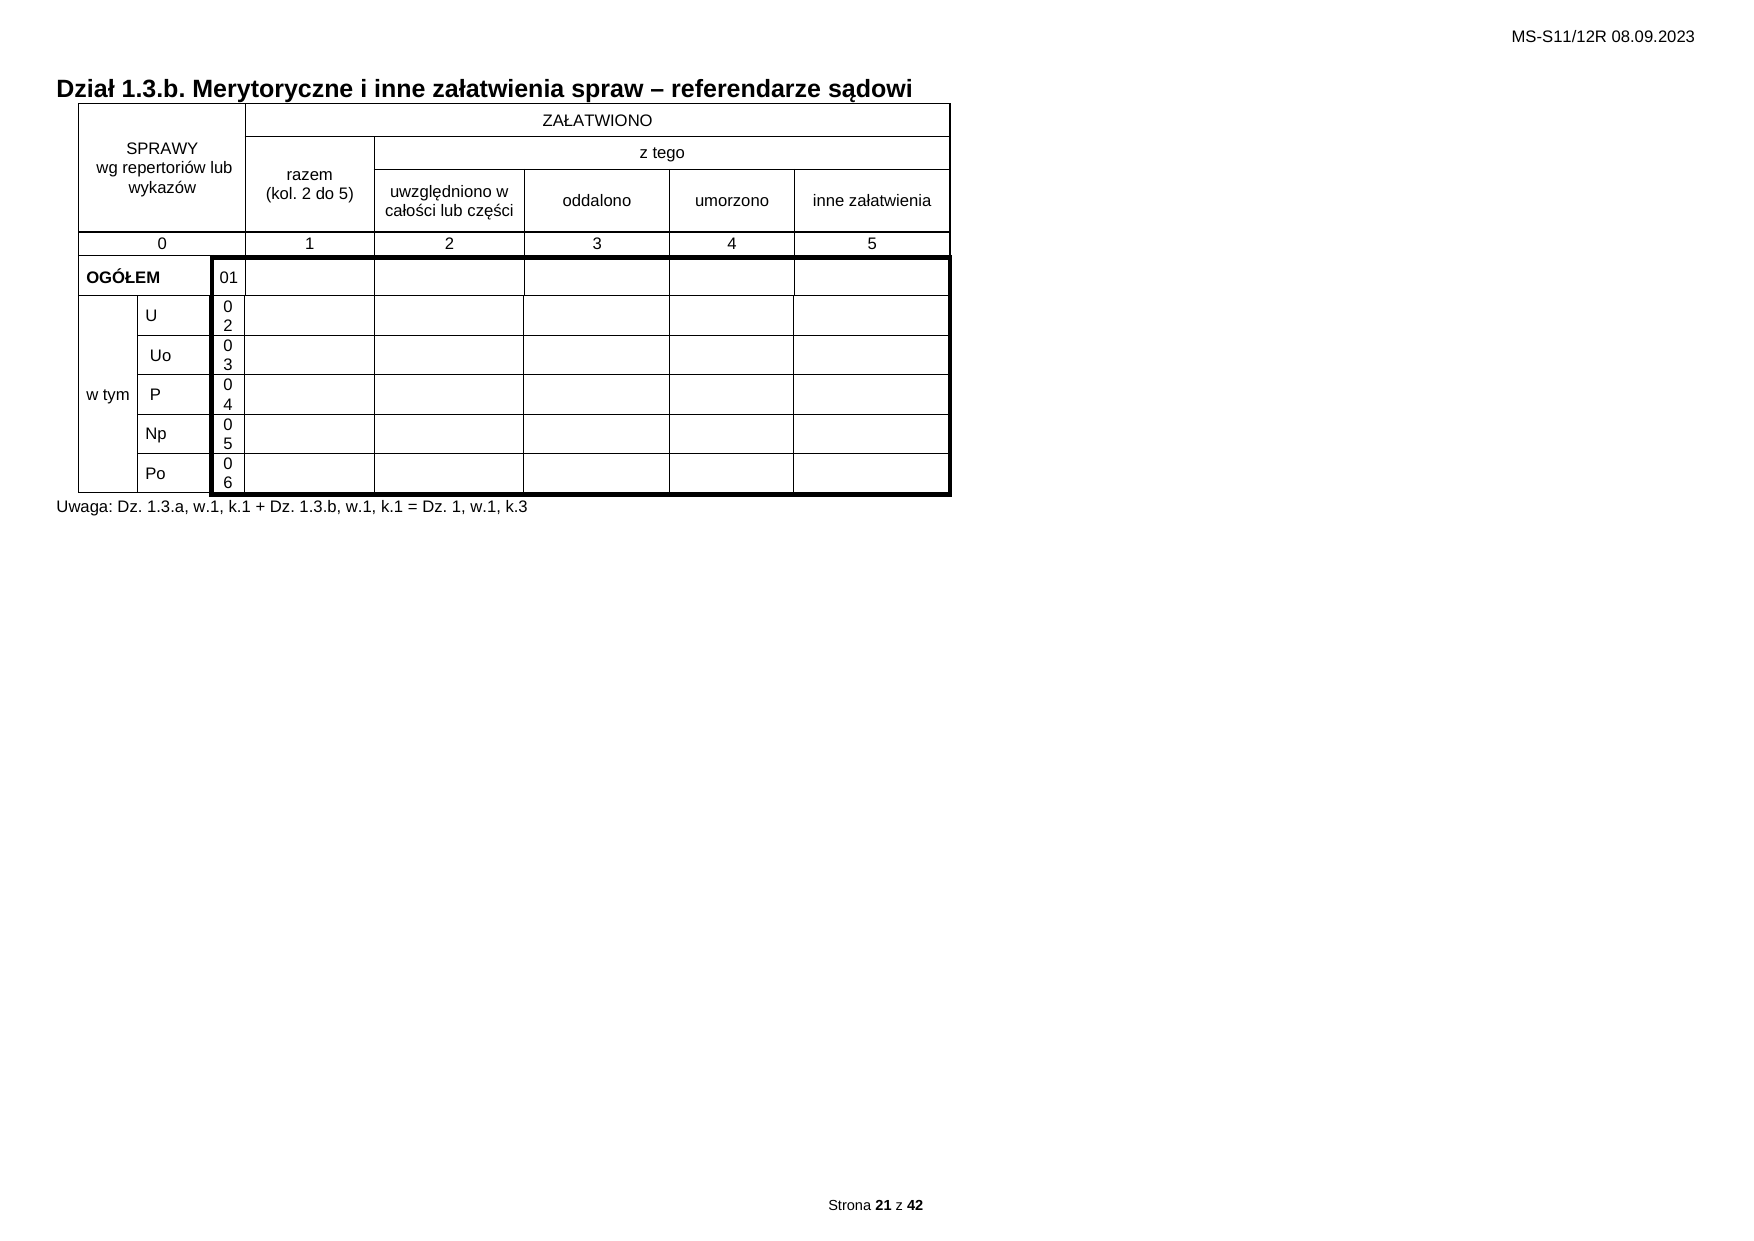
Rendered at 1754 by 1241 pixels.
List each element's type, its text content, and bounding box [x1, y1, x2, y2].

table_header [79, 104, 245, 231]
text Dział 1.3.b. Merytoryczne i inne załatwienia spraw – referendarze sądowi [56, 74, 1695, 103]
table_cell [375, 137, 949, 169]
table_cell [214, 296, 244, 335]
text Uwaga: Dz. 1.3.a, w.1, k.1 + Dz. 1.3.b, w.1, k.1 = Dz. 1, w.1, k.3 [56, 497, 1695, 516]
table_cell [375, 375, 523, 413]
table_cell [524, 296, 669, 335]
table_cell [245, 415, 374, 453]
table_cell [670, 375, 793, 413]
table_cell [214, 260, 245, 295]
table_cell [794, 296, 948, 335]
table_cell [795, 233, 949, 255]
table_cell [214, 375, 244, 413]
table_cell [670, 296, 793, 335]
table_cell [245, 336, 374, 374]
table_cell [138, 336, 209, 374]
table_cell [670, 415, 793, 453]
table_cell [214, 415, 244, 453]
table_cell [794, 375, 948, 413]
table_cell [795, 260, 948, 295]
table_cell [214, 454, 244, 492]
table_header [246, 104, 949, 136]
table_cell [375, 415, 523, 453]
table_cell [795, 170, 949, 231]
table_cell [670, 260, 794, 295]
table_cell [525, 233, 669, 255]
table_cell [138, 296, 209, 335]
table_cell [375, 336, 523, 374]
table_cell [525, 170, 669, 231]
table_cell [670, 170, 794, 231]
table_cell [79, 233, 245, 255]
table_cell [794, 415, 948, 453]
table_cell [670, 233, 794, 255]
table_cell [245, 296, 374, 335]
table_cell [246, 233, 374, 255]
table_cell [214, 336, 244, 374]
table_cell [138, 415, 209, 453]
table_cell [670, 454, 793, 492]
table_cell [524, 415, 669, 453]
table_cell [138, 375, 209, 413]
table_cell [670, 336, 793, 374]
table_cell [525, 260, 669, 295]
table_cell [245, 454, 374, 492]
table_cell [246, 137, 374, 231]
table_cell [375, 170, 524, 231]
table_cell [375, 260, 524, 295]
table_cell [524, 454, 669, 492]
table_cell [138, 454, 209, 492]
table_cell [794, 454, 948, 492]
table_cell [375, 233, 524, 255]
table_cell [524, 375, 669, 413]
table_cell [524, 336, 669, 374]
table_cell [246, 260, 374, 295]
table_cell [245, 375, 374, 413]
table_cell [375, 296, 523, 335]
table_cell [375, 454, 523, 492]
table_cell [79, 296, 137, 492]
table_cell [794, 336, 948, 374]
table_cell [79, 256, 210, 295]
